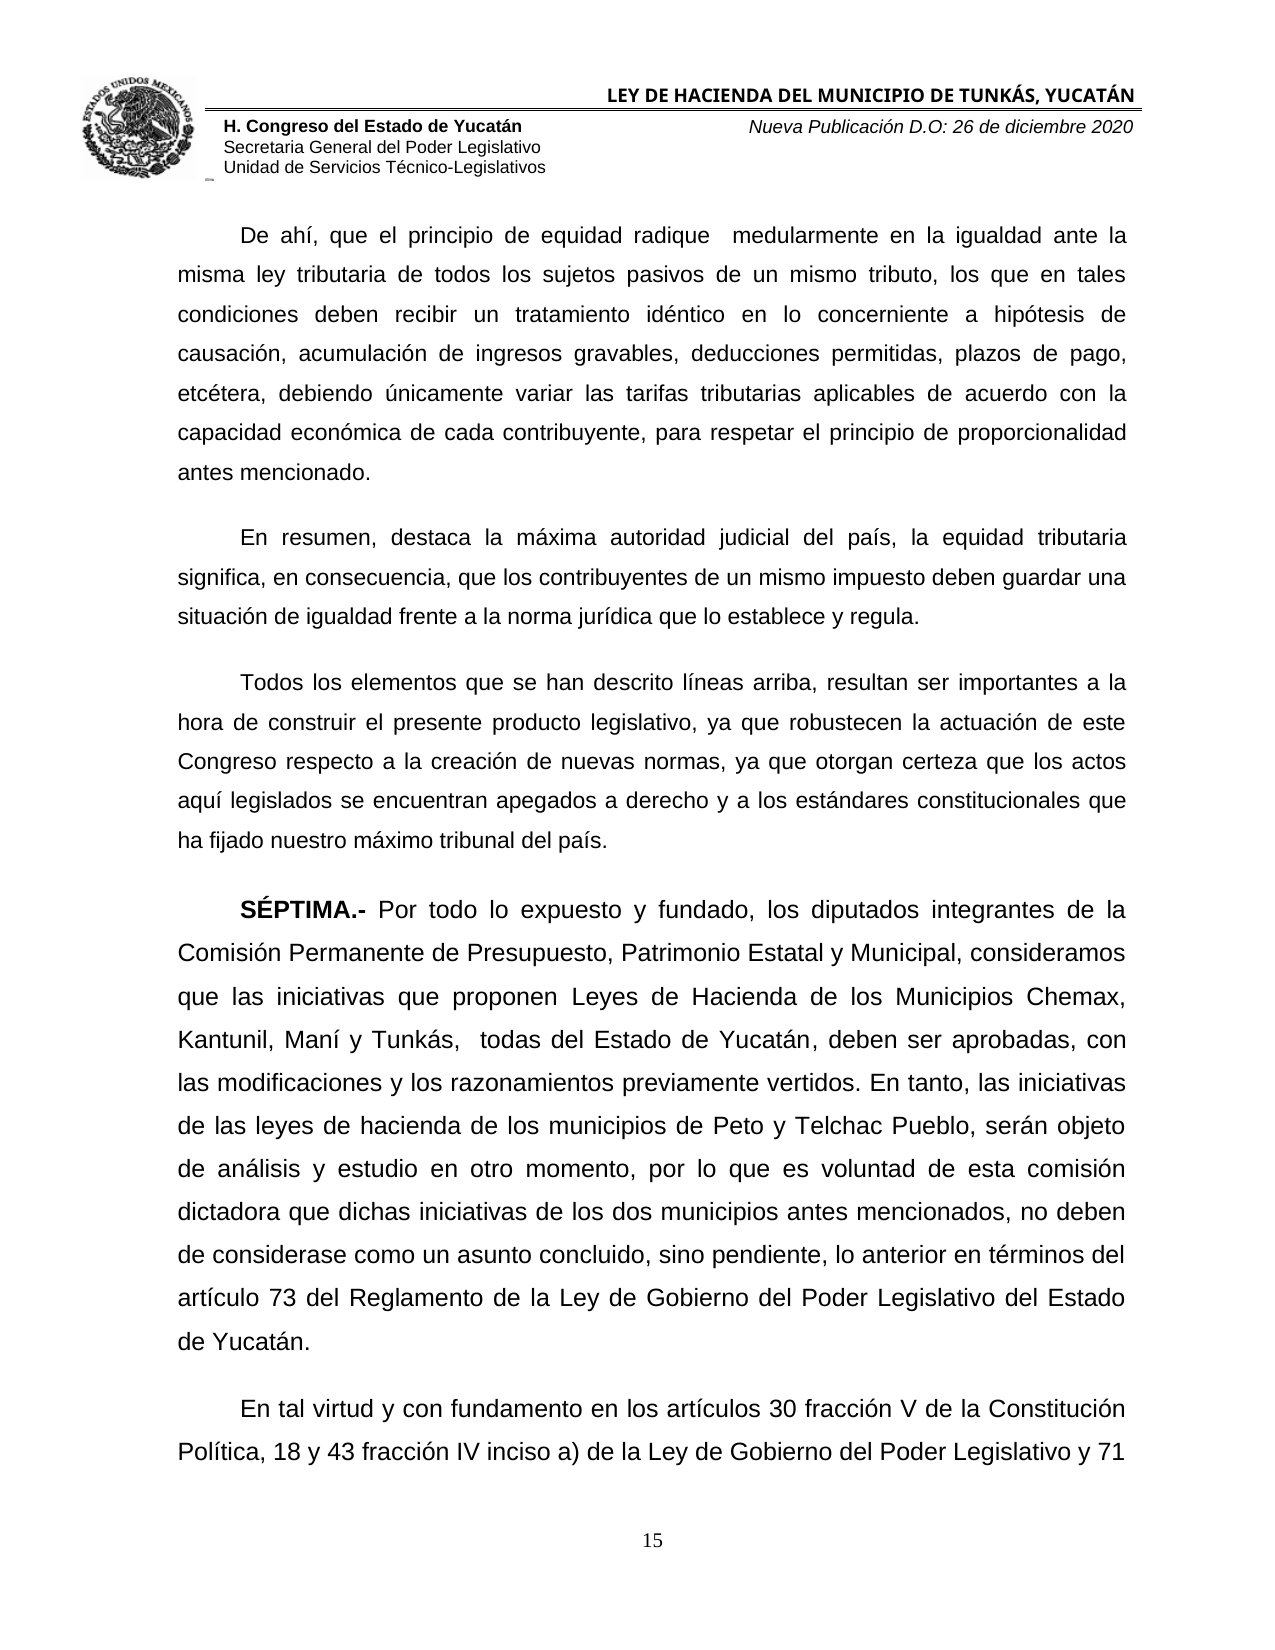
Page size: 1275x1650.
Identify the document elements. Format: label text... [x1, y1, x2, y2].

text De ahí, que el principio de equidad radique medularmente en la igualdad ante la misma ley tributaria de todos los sujetos pasivos de un mismo tributo, los que en tales condiciones deben recibir un tratamiento idéntico en lo concerniente a hipótesis de causación, acumulación de ingresos gravables, deducciones permitidas, plazos de pago, etcétera, debiendo únicamente variar las tarifas tributarias aplicables de acuerdo con la capacidad económica de cada contribuyente, para respetar el principio de proporcionalidad antes mencionado. [177, 222, 1127, 485]
text En resumen, destaca la máxima autoridad judicial del país, la equidad tributaria significa, en consecuencia, que los contribuyentes de un mismo impuesto deben guardar una situación de igualdad frente a la norma jurídica que lo establece y regula. [177, 524, 1127, 629]
text Todos los elementos que se han descrito líneas arriba, resultan ser importantes a la hora de construir el presente producto legislativo, ya que robustecen la actuación de este Congreso respecto a la creación de nuevas normas, ya que otorgan certeza que los actos aquí legislados se encuentran apegados a derecho y a los estándares constitucionales que ha fijado nuestro máximo tribunal del país. [177, 669, 1127, 853]
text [177, 1394, 1127, 1466]
text SÉPTIMA.- Por todo lo expuesto y fundado, los diputados integrantes de la Comisión Permanente de Presupuesto, Patrimonio Estatal y Municipal, consideramos que las iniciativas que proponen Leyes de Hacienda de los Municipios Chemax, Kantunil, Maní y Tunkás, todas del Estado de Yucatán, deben ser aprobadas, con las modificaciones y los razonamientos previamente vertidos. En tanto, las iniciativas de las leyes de hacienda de los municipios de Peto y Telchac Pueblo, serán objeto de análisis y estudio en otro momento, por lo que es voluntad de esta comisión dictadora que dichas iniciativas de los dos municipios antes mencionados, no deben de considerase como un asunto concluido, sino pendiente, lo anterior en términos del artículo 73 del Reglamento de la Ley de Gobierno del Poder Legislativo del Estado de Yucatán. [177, 895, 1127, 1355]
